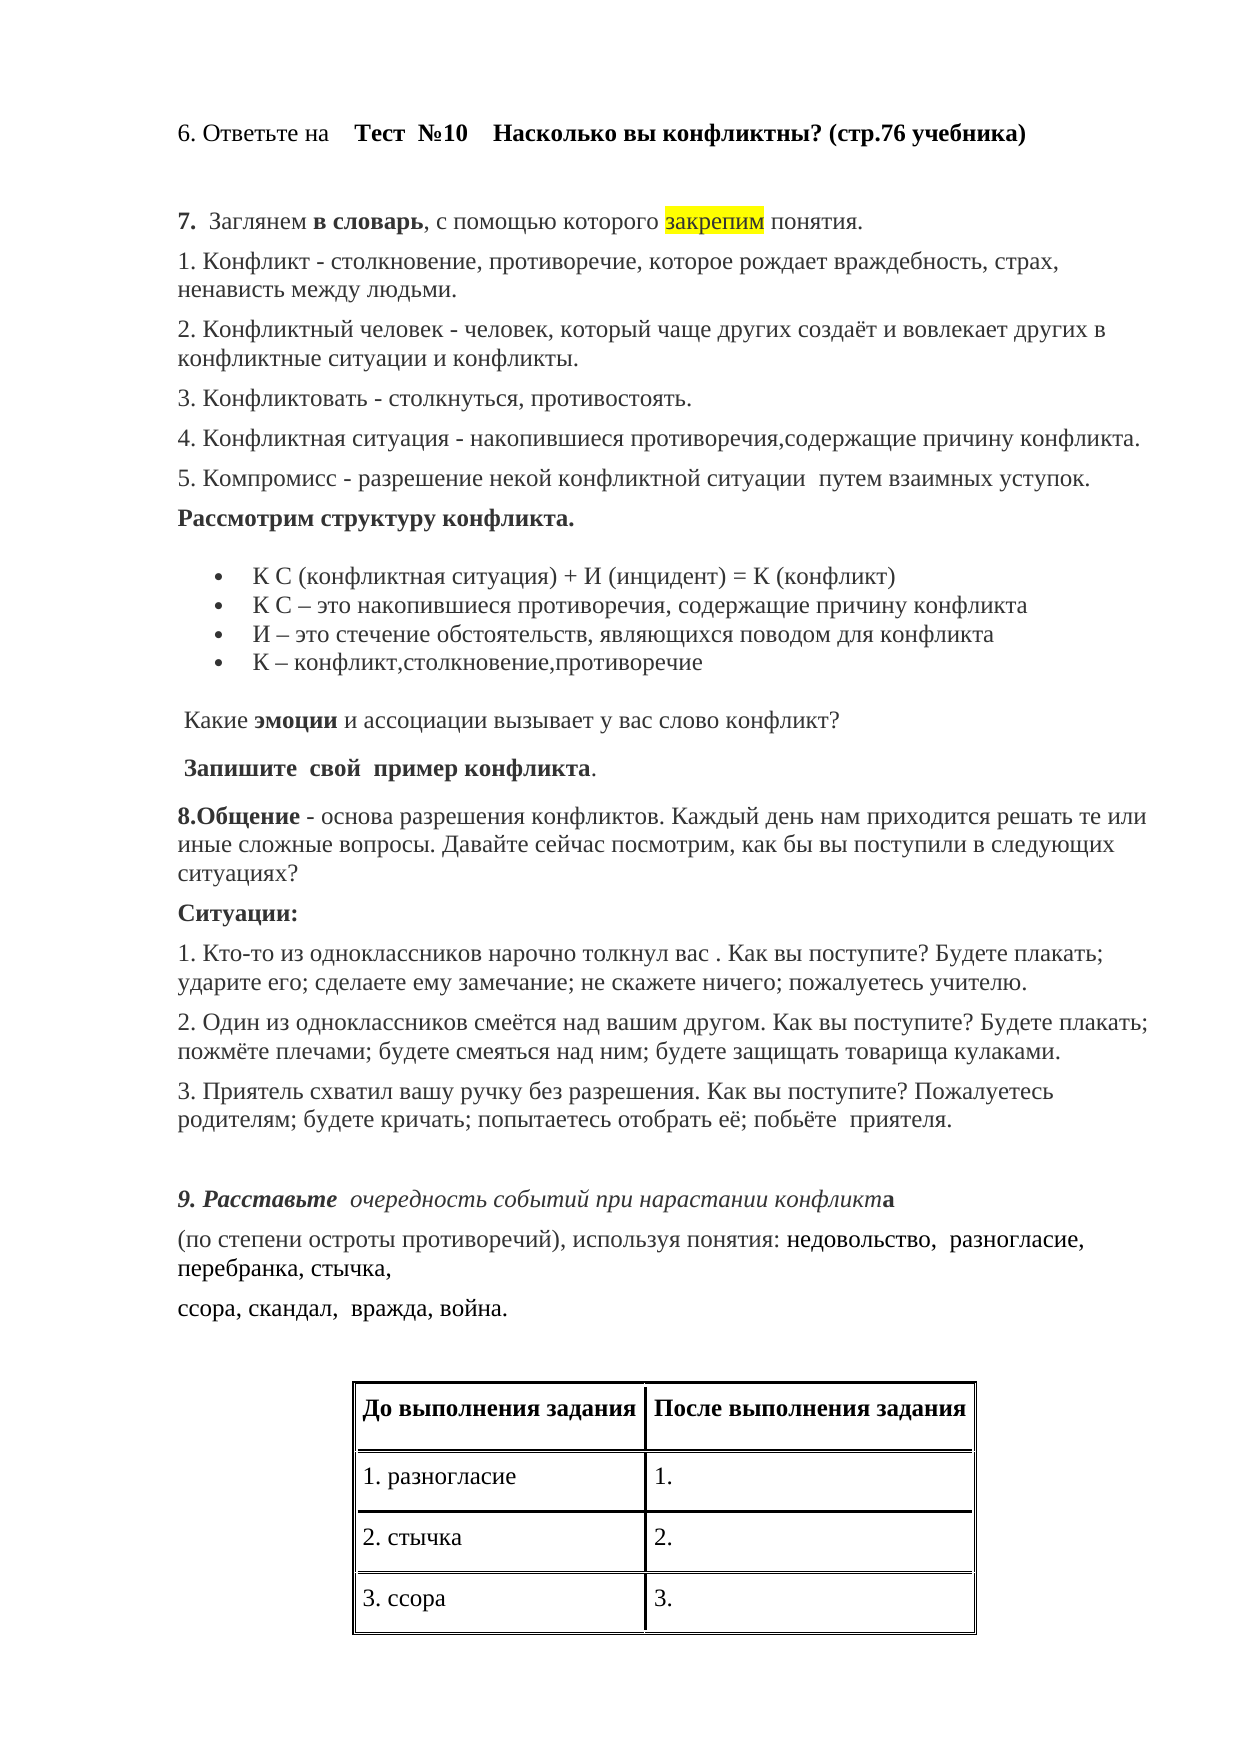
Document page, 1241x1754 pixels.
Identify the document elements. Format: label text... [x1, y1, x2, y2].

text (по степени остроты противоречий), используя понятия: недовольство, разногласие, перебранка, стычка, [177, 1224, 1152, 1282]
table_header До выполнения задания [356, 1383, 645, 1449]
text Какие эмоции и ассоциации вызывает у вас слово конфликт? [177, 705, 1152, 734]
list И – это стечение обстоятельств, являющихся поводом для конфликта [215, 619, 1152, 647]
list К С – это накопившиеся противоречия, содержащие причину конфликта [215, 590, 1152, 619]
table_cell 2. стычка [356, 1510, 644, 1571]
text 2. Конфликтный человек - человек, который чаще других создаёт и вовлекает других в конфликтные ситуации и конфликты. [177, 314, 1152, 372]
text 9. Расставьте очередность событий при нарастании конфликта [177, 1184, 1152, 1213]
text ссора, скандал, вражда, война. [177, 1293, 1152, 1322]
table_cell 1. разногласие [356, 1449, 644, 1510]
text Рассмотрим структуру конфликта. [177, 503, 1152, 532]
list К – конфликт,столкновение,противоречие [215, 647, 1152, 676]
table_header После выполнения задания [645, 1384, 974, 1449]
text 3. Конфликтовать - столкнуться, противостоять. [177, 383, 1152, 412]
table_cell 1. [647, 1449, 974, 1510]
text 1. Кто-то из одноклассников нарочно толкнул вас . Как вы поступите? Будете плакать; ударите его; сделаете ему замечание; не скажете ничего; пожалуетесь учителю. [177, 938, 1152, 996]
table_cell 3. [645, 1571, 975, 1631]
table_cell 3. ссора [354, 1571, 645, 1631]
list К С (конфликтная ситуация) + И (инцидент) = К (конфликт) [215, 561, 1152, 590]
text 1. Конфликт - столкновение, противоречие, которое рождает враждебность, страх, ненависть между людьми. [177, 246, 1152, 303]
text 6. Ответьте на Тест №10 Насколько вы конфликтны? (стр.76 учебника) [177, 118, 1152, 147]
text 7. Заглянем в словарь, с помощью которого закрепим понятия. [177, 206, 665, 234]
text Ситуации: [177, 898, 1152, 927]
table_cell 2. [647, 1510, 974, 1571]
text 8.Общение - основа разрешения конфликтов. Каждый день нам приходится решать те или иные сложные вопросы. Давайте сейчас посмотрим, как бы вы поступили в следующих ситуациях? [177, 801, 1152, 887]
text 2. Один из одноклассников смеётся над вашим другом. Как вы поступите? Будете плакать; пожмёте плечами; будете смеяться над ним; будете защищать товарища кулаками. [177, 1007, 1152, 1064]
text 3. Приятель схватил вашу ручку без разрешения. Как вы поступите? Пожалуетесь родителям; будете кричать; попытаетесь отобрать её; побьёте приятеля. [177, 1076, 1152, 1133]
text 4. Конфликтная ситуация - накопившиеся противоречия,содержащие причину конфликта. [177, 423, 1152, 452]
text Запишите свой пример конфликта. [177, 753, 1152, 782]
text 5. Компромисс - разрешение некой конфликтной ситуации путем взаимных уступок. [177, 463, 1152, 492]
text 7. Заглянем в словарь, с помощью которого закрепим понятия. [764, 206, 1152, 234]
